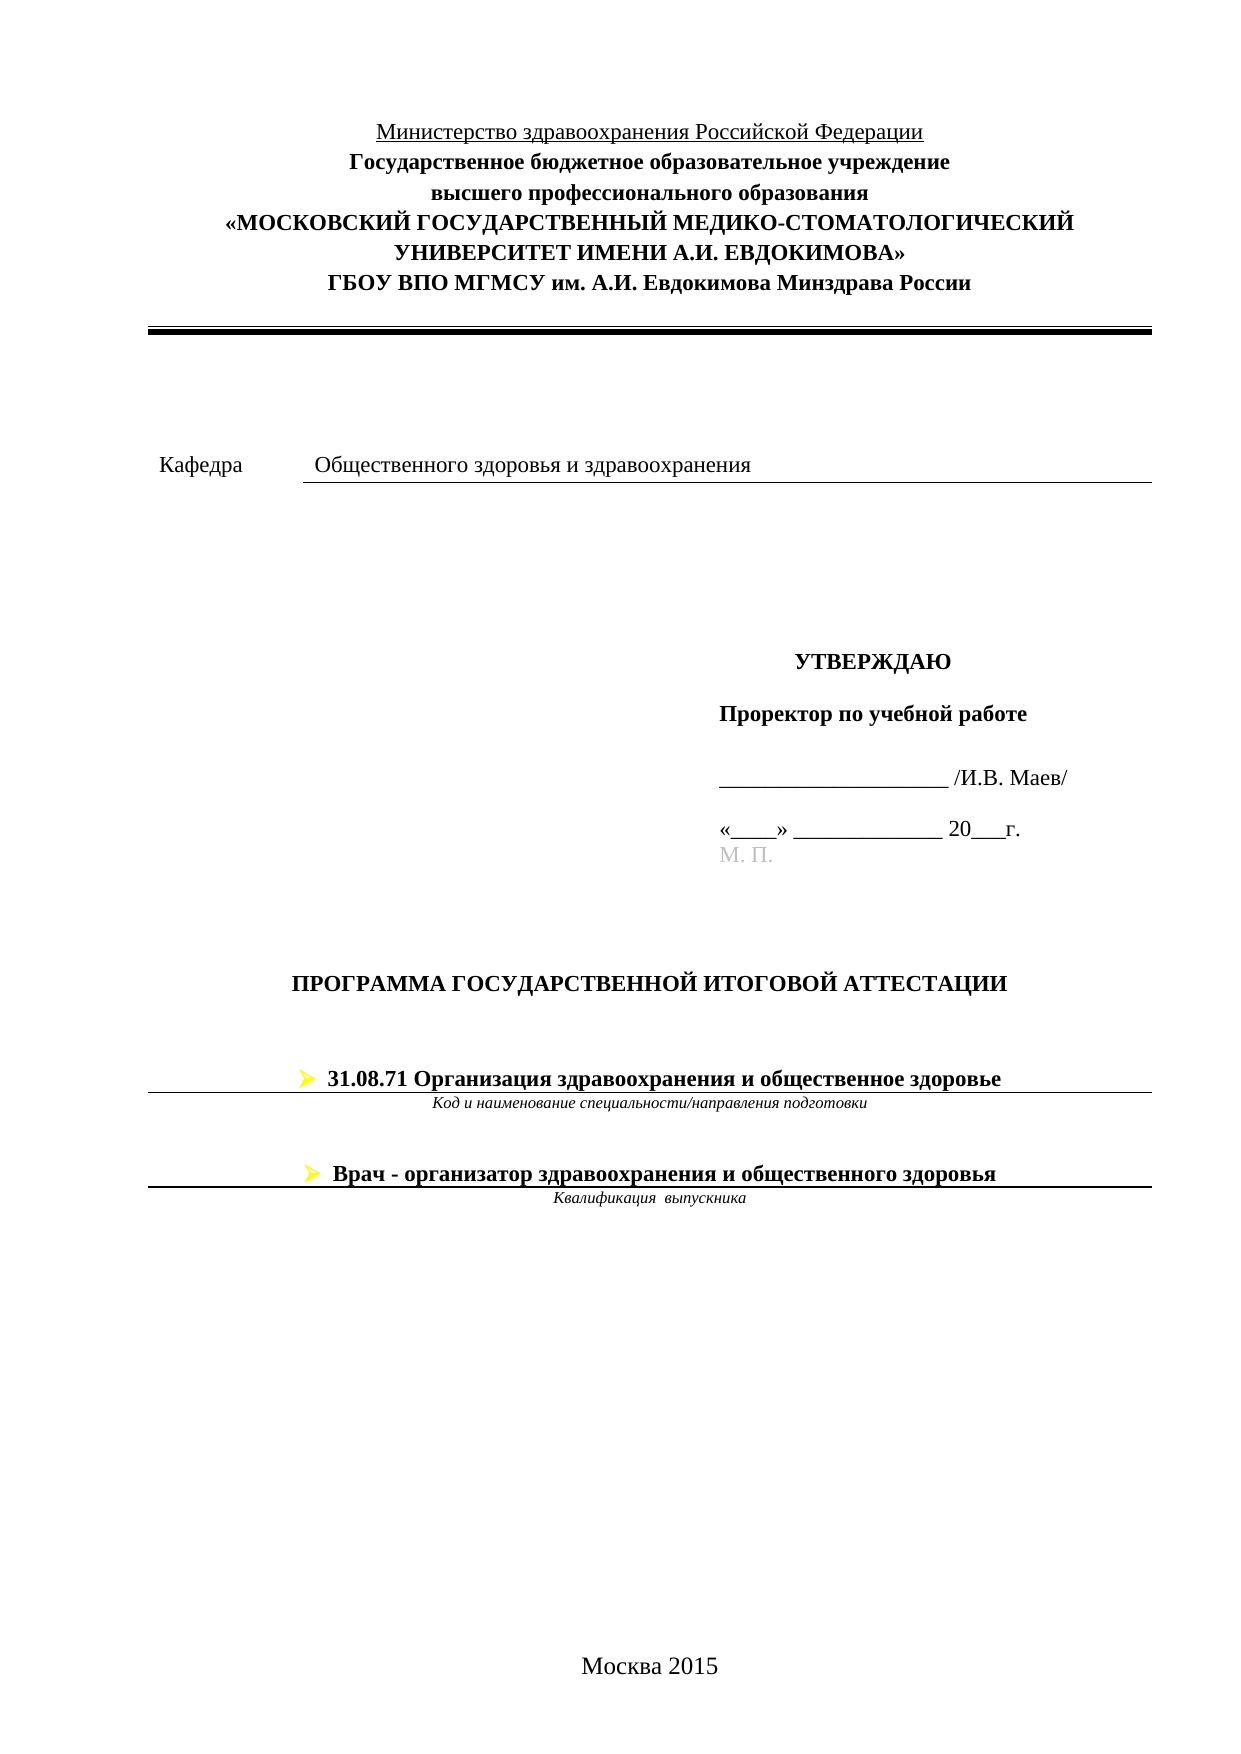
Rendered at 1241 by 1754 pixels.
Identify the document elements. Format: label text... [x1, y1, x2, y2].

text Министерство здравоохранения Российской Федерации [148, 118, 1152, 144]
table_cell М. П. [708, 841, 1152, 868]
table_cell Врач - организатор здравоохранения и общественного здоровья [148, 1116, 1152, 1186]
table_cell «____» _____________ 20___г. [708, 790, 1152, 841]
table_cell Квалификация выпускника [148, 1188, 1152, 1211]
table_cell ____________________ /И.В. Маев/ [708, 739, 1152, 790]
table_cell Код и наименование специальности/направления подготовки [148, 1093, 1152, 1116]
text «МОСКОВСКИЙ ГОСУДАРСТВЕННЫЙ МЕДИКО-СТОМАТОЛОГИЧЕСКИЙ УНИВЕРСИТЕТ ИМЕНИ А.И. ЕВДОКИМОВА» [148, 209, 1152, 265]
text Государственное бюджетное образовательное учреждение [148, 148, 1152, 175]
text ПРОГРАММА ГОСУДАРСТВЕННОЙ ИТОГОВОЙ АТТЕСТАЦИИ [148, 970, 1152, 996]
table_cell Проректор по учебной работе [708, 687, 1152, 738]
table_header 31.08.71 Организация здравоохранения и общественное здоровье [148, 1021, 1152, 1092]
table_header Общественного здоровья и здравоохранения [303, 411, 1152, 482]
table_header УТВЕРЖДАЮ [708, 636, 1152, 687]
table_header Кафедра [148, 411, 303, 482]
text высшего профессионального образования [148, 178, 1152, 205]
text ГБОУ ВПО МГМСУ им. А.И. Евдокимова Минздрава России [148, 269, 1152, 296]
